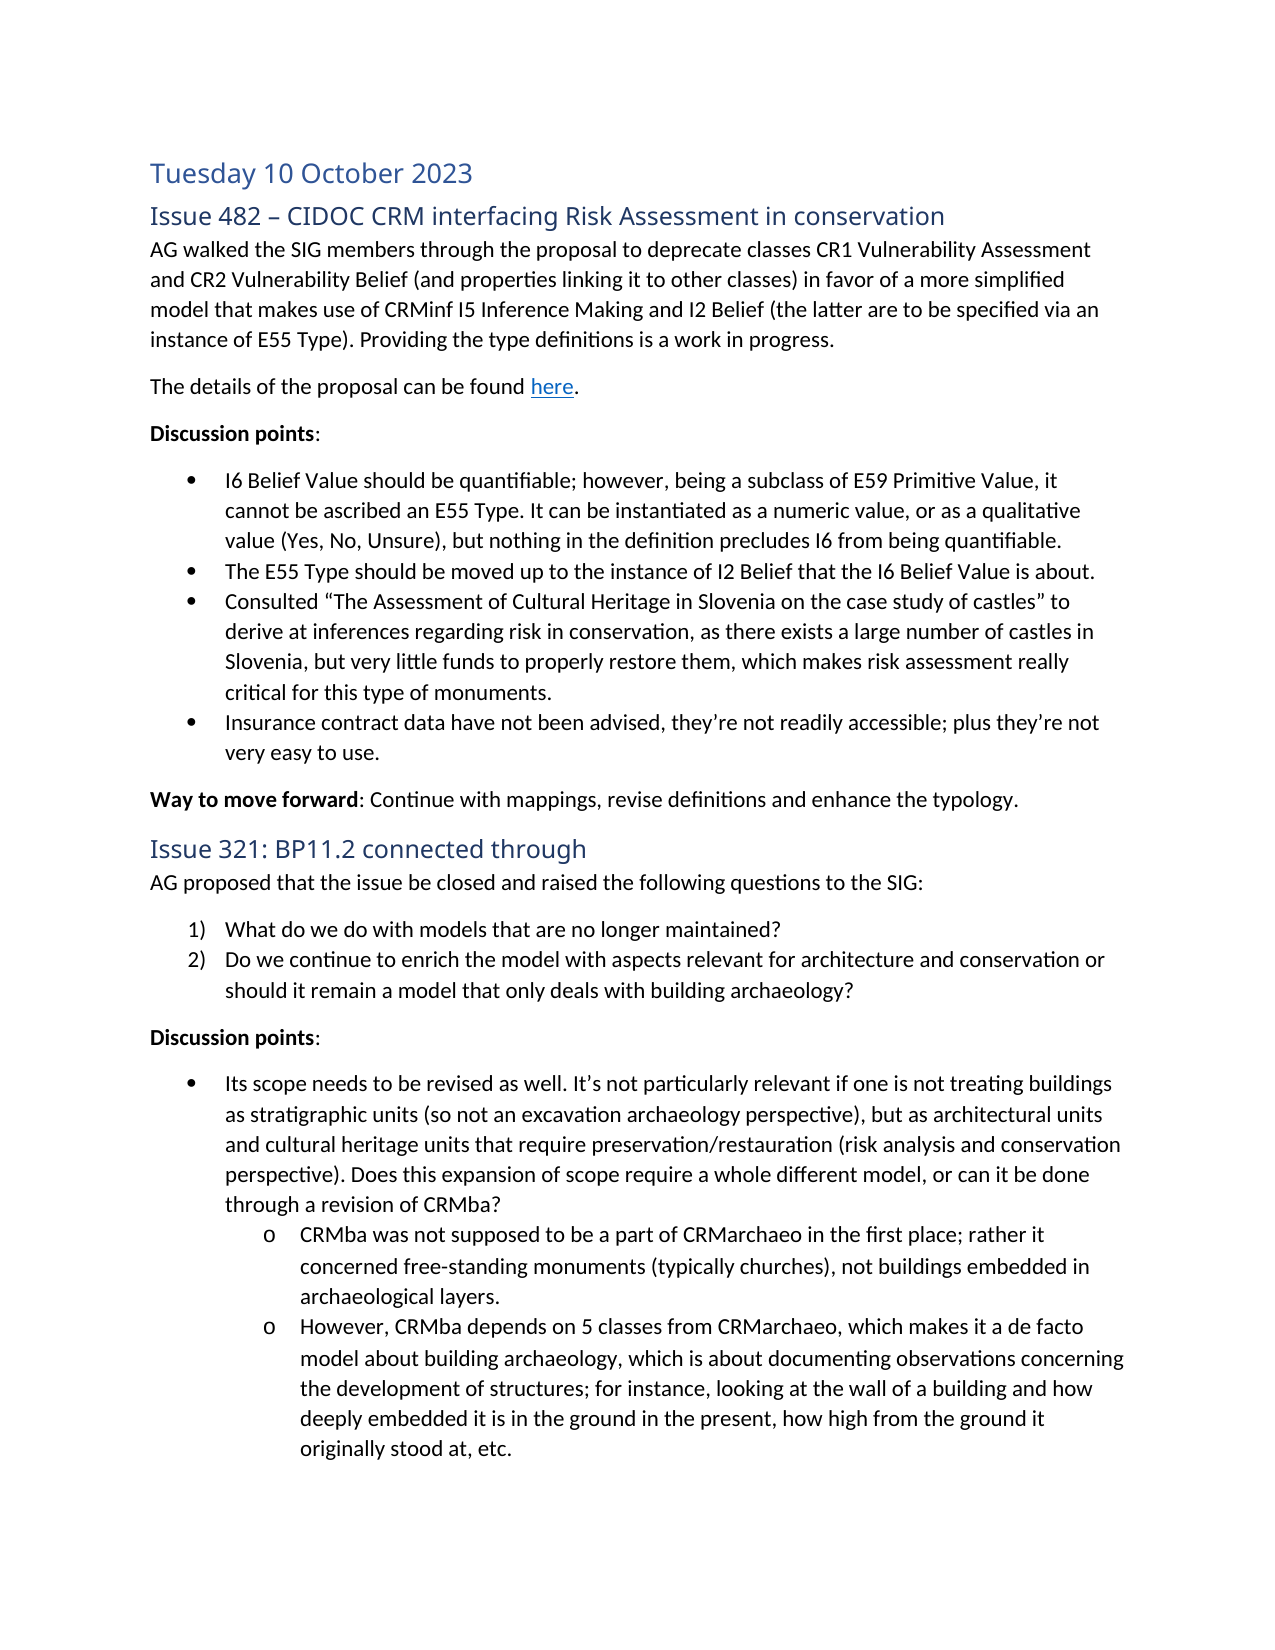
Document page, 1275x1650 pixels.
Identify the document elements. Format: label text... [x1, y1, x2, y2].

list I6 Belief Value should be quantifiable; however, being a subclass of E59 Primitive Value, it cannot be ascribed an E55 Type. It can be instantiated as a numeric value, or as a qualitative value (Yes, No, Unsure), but nothing in the definition precludes I6 from being quantifiable. [187, 466, 1125, 554]
list CRMba was not supposed to be a part of CRMarchaeo in the first place; rather it concerned free-standing monuments (typically churches), not buildings embedded in archaeological layers. [262, 1221, 1125, 1310]
text Discussion points: [150, 1023, 1125, 1051]
text AG proposed that the issue be closed and raised the following questions to the SIG: [150, 868, 1125, 897]
list Consulted “The Assessment of Cultural Heritage in Slovenia on the case study of castles” to derive at inferences regarding risk in conservation, as there exists a large number of castles in Slovenia, but very little funds to properly restore them, which makes risk assessment really critical for this type of monuments. [187, 587, 1125, 706]
subtitle Tuesday 10 October 2023 [150, 154, 1125, 191]
list Insurance contract data have not been advised, they’re not readily accessible; plus they’re not very easy to use. [187, 708, 1125, 766]
list What do we do with models that are no longer maintained? [187, 915, 1125, 943]
text AG walked the SIG members through the proposal to deprecate classes CR1 Vulnerability Assessment and CR2 Vulnerability Belief (and properties linking it to other classes) in favor of a more simplified model that makes use of CRMinf I5 Inference Making and I2 Belief (the latter are to be specified via an instance of E55 Type). Providing the type definitions is a work in progress. [150, 235, 1125, 353]
text Way to move forward: Continue with mappings, revise definitions and enhance the typology. [150, 785, 1125, 813]
list The E55 Type should be moved up to the instance of I2 Belief that the I6 Belief Value is about. [187, 557, 1125, 585]
list Do we continue to enrich the model with aspects relevant for architecture and conservation or should it remain a model that only deals with building archaeology? [187, 946, 1125, 1004]
text Discussion points: [150, 419, 1125, 447]
list However, CRMba depends on 5 classes from CRMarchaeo, which makes it a de facto model about building archaeology, which is about documenting observations concerning the development of structures; for instance, looking at the wall of a building and how deeply embedded it is in the ground in the present, how high from the ground it originally stood at, etc. [262, 1312, 1125, 1462]
subtitle Issue 482 – CIDOC CRM interfacing Risk Assessment in conservation [150, 198, 1125, 232]
text The details of the proposal can be found here. [150, 372, 1125, 400]
list Its scope needs to be revised as well. It’s not particularly relevant if one is not treating buildings as stratigraphic units (so not an excavation archaeology perspective), but as architectural units and cultural heritage units that require preservation/restauration (risk analysis and conservation perspective). Does this expansion of scope require a whole different model, or can it be done through a revision of CRMba? [187, 1069, 1125, 1218]
subtitle Issue 321: BP11.2 connected through [150, 832, 1125, 866]
